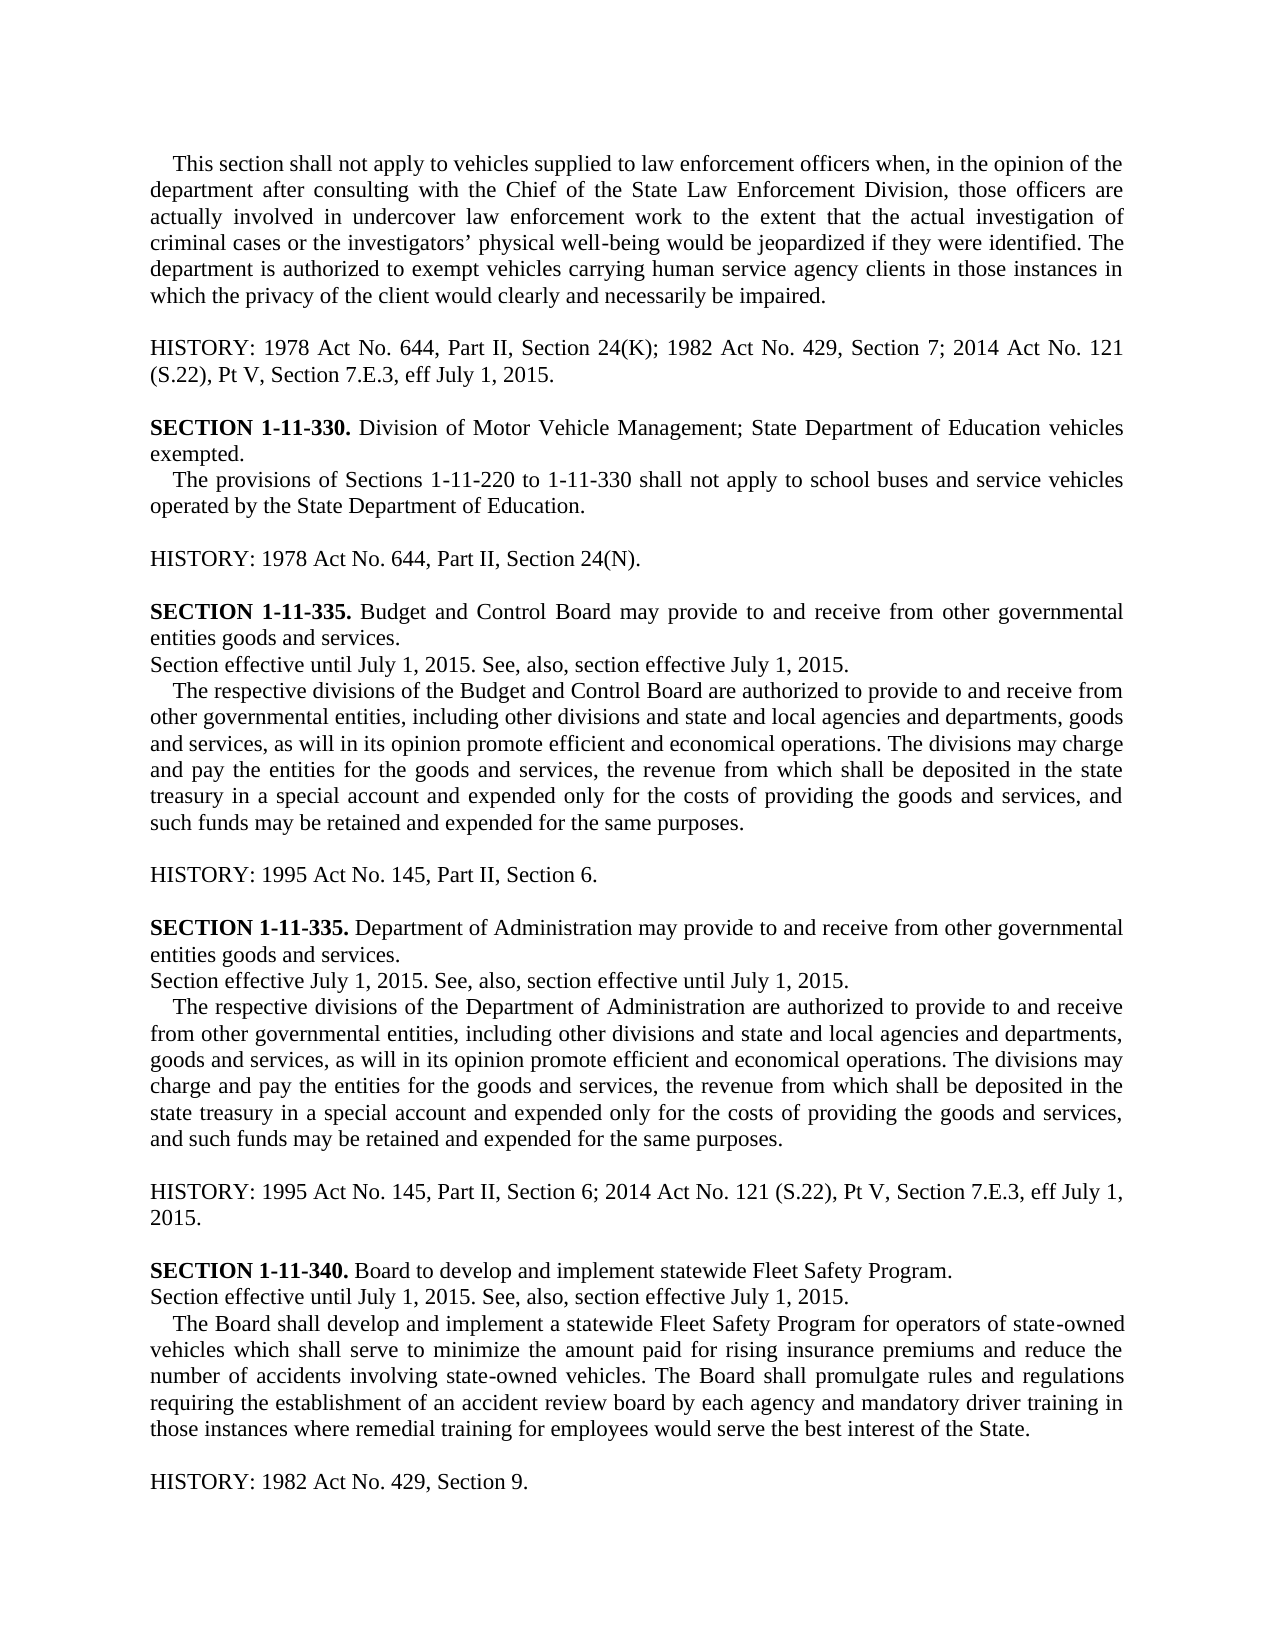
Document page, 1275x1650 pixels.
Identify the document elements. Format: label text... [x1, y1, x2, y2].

text The respective divisions of the Department of Administration are authorized to provide to and receive from other governmental entities, including other divisions and state and local agencies and departments, goods and services, as will in its opinion promote efficient and economical operations. The divisions may charge and pay the entities for the goods and services, the revenue from which shall be deposited in the state treasury in a special account and expended only for the costs of providing the goods and services, and such funds may be retained and expended for the same purposes. [150, 993, 1125, 1151]
text HISTORY: 1995 Act No. 145, Part II, Section 6. [150, 862, 1125, 888]
text HISTORY: 1995 Act No. 145, Part II, Section 6; 2014 Act No. 121 (S.22), Pt V, Section 7.E.3, eff July 1, 2015. [150, 1178, 1125, 1231]
text Section effective July 1, 2015. See, also, section effective until July 1, 2015. [150, 967, 1125, 993]
text HISTORY: 1978 Act No. 644, Part II, Section 24(N). [150, 545, 1125, 572]
text SECTION 1-11-340. Board to develop and implement statewide Fleet Safety Program. [150, 1257, 1125, 1283]
text Section effective until July 1, 2015. See, also, section effective July 1, 2015. [150, 651, 1125, 677]
text The respective divisions of the Budget and Control Board are authorized to provide to and receive from other governmental entities, including other divisions and state and local agencies and departments, goods and services, as will in its opinion promote efficient and economical operations. The divisions may charge and pay the entities for the goods and services, the revenue from which shall be deposited in the state treasury in a special account and expended only for the costs of providing the goods and services, and such funds may be retained and expended for the same purposes. [150, 677, 1125, 835]
text The provisions of Sections 1-11-220 to 1-11-330 shall not apply to school buses and service vehicles operated by the State Department of Education. [150, 466, 1125, 519]
text SECTION 1-11-335. Budget and Control Board may provide to and receive from other governmental entities goods and services. [150, 598, 1125, 651]
text HISTORY: 1982 Act No. 429, Section 9. [150, 1468, 1125, 1494]
text This section shall not apply to vehicles supplied to law enforcement officers when, in the opinion of the department after consulting with the Chief of the State Law Enforcement Division, those officers are actually involved in undercover law enforcement work to the extent that the actual investigation of criminal cases or the investigators’ physical well-being would be jeopardized if they were identified. The department is authorized to exempt vehicles carrying human service agency clients in those instances in which the privacy of the client would clearly and necessarily be impaired. [150, 150, 1125, 308]
text Section effective until July 1, 2015. See, also, section effective July 1, 2015. [150, 1283, 1125, 1309]
text SECTION 1-11-335. Department of Administration may provide to and receive from other governmental entities goods and services. [150, 914, 1125, 967]
text HISTORY: 1978 Act No. 644, Part II, Section 24(K); 1982 Act No. 429, Section 7; 2014 Act No. 121 (S.22), Pt V, Section 7.E.3, eff July 1, 2015. [150, 334, 1125, 387]
text SECTION 1-11-330. Division of Motor Vehicle Management; State Department of Education vehicles exempted. [150, 413, 1125, 466]
text The Board shall develop and implement a statewide Fleet Safety Program for operators of state-owned vehicles which shall serve to minimize the amount paid for rising insurance premiums and reduce the number of accidents involving state-owned vehicles. The Board shall promulgate rules and regulations requiring the establishment of an accident review board by each agency and mandatory driver training in those instances where remedial training for employees would serve the best interest of the State. [150, 1309, 1125, 1441]
